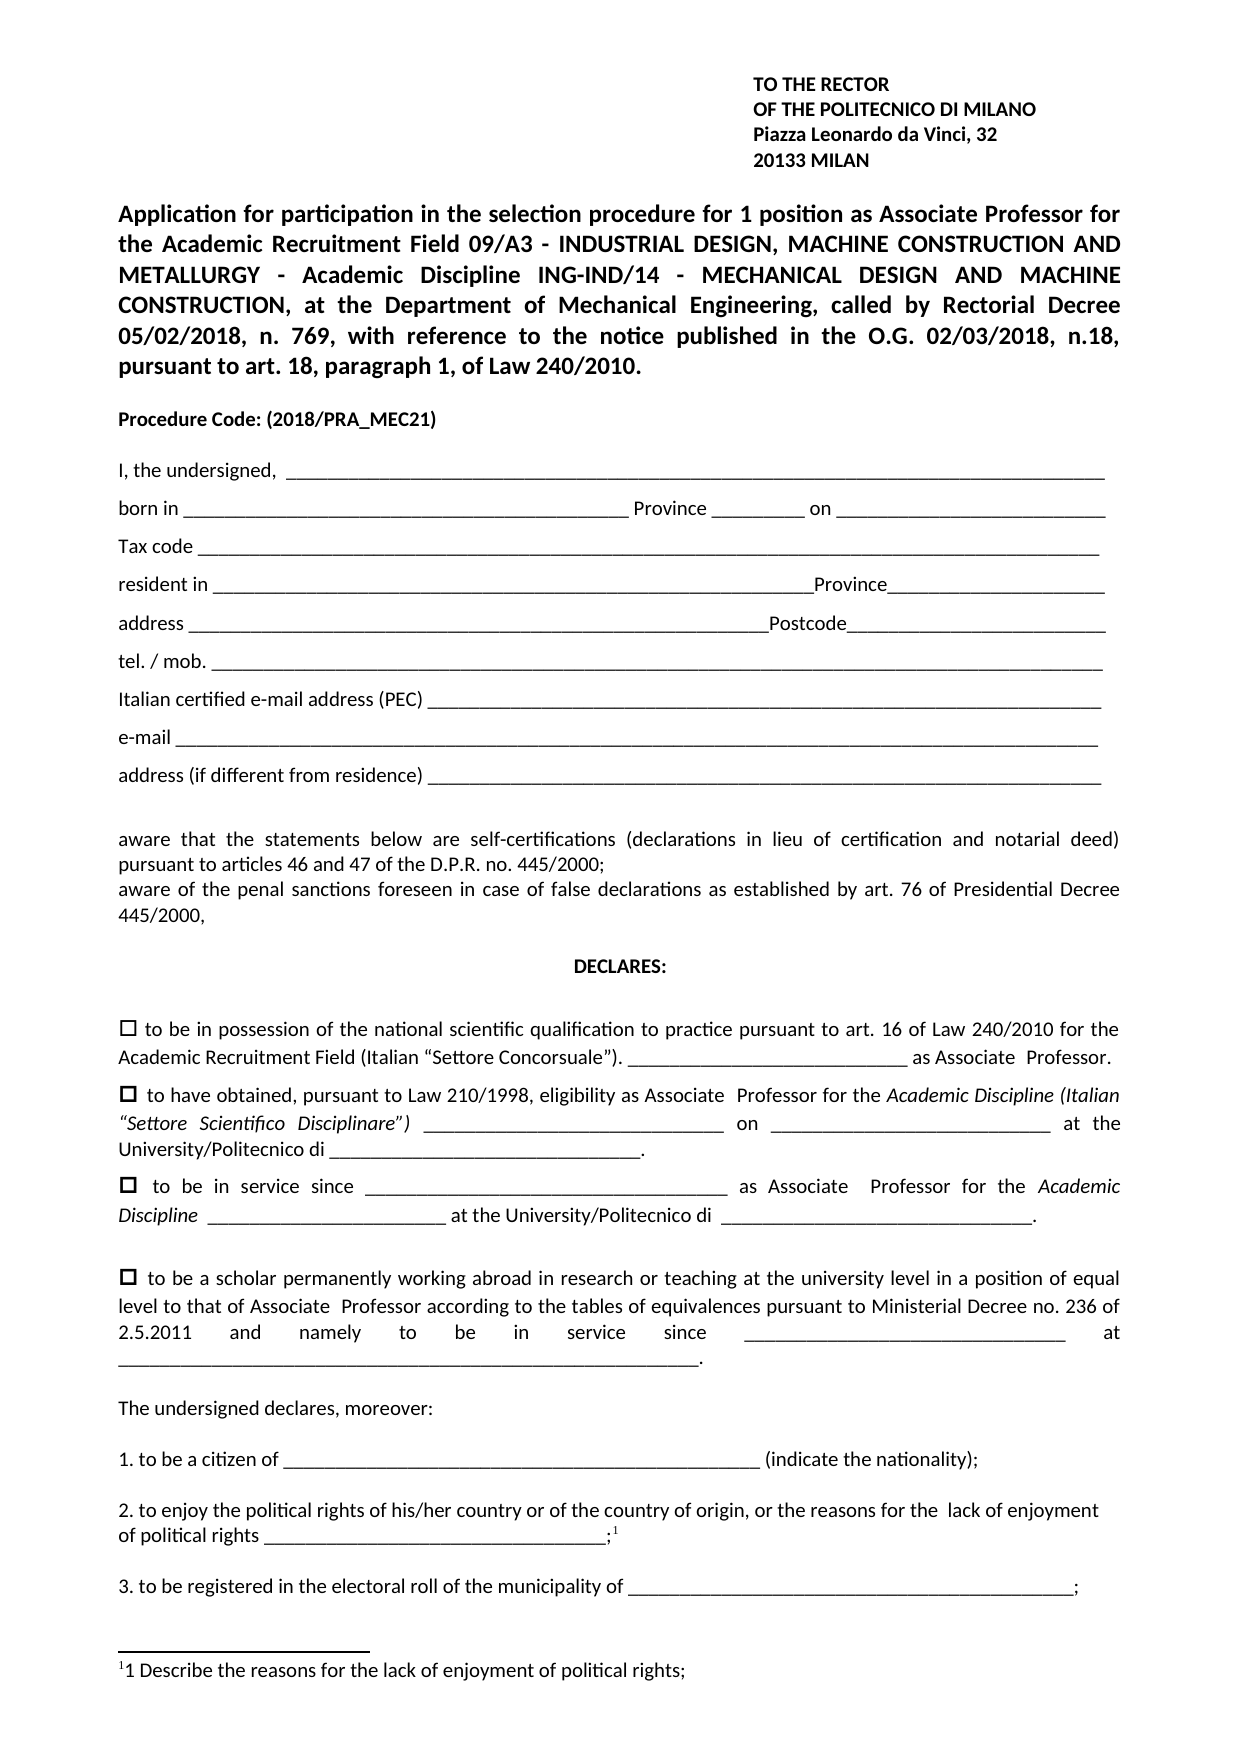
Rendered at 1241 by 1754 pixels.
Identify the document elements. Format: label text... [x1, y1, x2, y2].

text The undersigned declares, moreover: [118, 1395, 1122, 1421]
text born in ___________________________________________ Province _________ on __________________________ [118, 495, 1122, 521]
text Procedure Code: (2018/PRA_MEC21) [118, 406, 1122, 432]
text □ to have obtained, pursuant to Law 210/1998, eligibility as Associate Professor for the Academic Discipline (Italian “Settore Scientifico Disciplinare”) _____________________________ on ___________________________ at the University/Politecnico di ______________________________. [118, 1070, 1122, 1161]
text Piazza Leonardo da Vinci, 32 [118, 122, 1122, 147]
text address (if different from residence) _________________________________________________________________ [118, 762, 1122, 788]
text aware that the statements below are self-certifications (declarations in lieu of certification and notarial deed) pursuant to articles 46 and 47 of the D.P.R. no. 445/2000; [118, 826, 1122, 877]
text Italian certified e-mail address (PEC) _________________________________________________________________ [118, 686, 1122, 711]
text 2. to enjoy the political rights of his/her country or of the country of origin, or the reasons for the lack of enjoyment of political rights _________________________________; [118, 1497, 1122, 1548]
text 20133 MILAN [118, 147, 1122, 172]
text 3. to be registered in the electoral roll of the municipality of ___________________________________________; [118, 1573, 1122, 1599]
text □ to be in possession of the national scientific qualification to practice pursuant to art. 16 of Law 240/2010 for the Academic Recruitment Field (Italian “Settore Concorsuale”). ___________________________ as Associate Professor. [118, 1004, 1122, 1070]
text DECLARES: [118, 953, 1122, 978]
text □ to be in service since ___________________________________ as Associate Professor for the Academic Discipline _______________________ at the University/Politecnico di ______________________________. [118, 1161, 1122, 1228]
text tel. / mob. ______________________________________________________________________________________ [118, 648, 1122, 673]
text I, the undersigned, _______________________________________________________________________________ [118, 457, 1122, 483]
text □ to be a scholar permanently working abroad in research or teaching at the university level in a position of equal level to that of Associate Professor according to the tables of equivalences pursuant to Ministerial Decree no. 236 of 2.5.2011 and namely to be in service since _______________________________ at ________________________________________________________. [118, 1253, 1122, 1370]
text e-mail _________________________________________________________________________________________ [118, 724, 1122, 749]
text TO THE RECTOR [118, 71, 1122, 96]
text 1. to be a citizen of ______________________________________________ (indicate the nationality); [118, 1446, 1122, 1472]
text aware of the penal sanctions foreseen in case of false declarations as established by art. 76 of Presidential Decree 445/2000, [118, 877, 1122, 927]
text Tax code _______________________________________________________________________________________ [118, 533, 1122, 559]
text OF THE POLITECNICO DI MILANO [118, 96, 1122, 122]
text Application for participation in the selection procedure for 1 position as Associate Professor for the Academic Recruitment Field 09/A3 - INDUSTRIAL DESIGN, MACHINE CONSTRUCTION AND METALLURGY - Academic Discipline ING-IND/14 - MECHANICAL DESIGN AND MACHINE CONSTRUCTION, at the Department of Mechanical Engineering, called by Rectorial Decree 05/02/2018, n. 769, with reference to the notice published in the O.G. 02/03/2018, n.18, pursuant to art. 18, paragraph 1, of Law 240/2010. [118, 198, 1122, 381]
text resident in __________________________________________________________Province_____________________ [118, 572, 1122, 597]
text address ________________________________________________________Postcode_________________________ [118, 610, 1122, 635]
